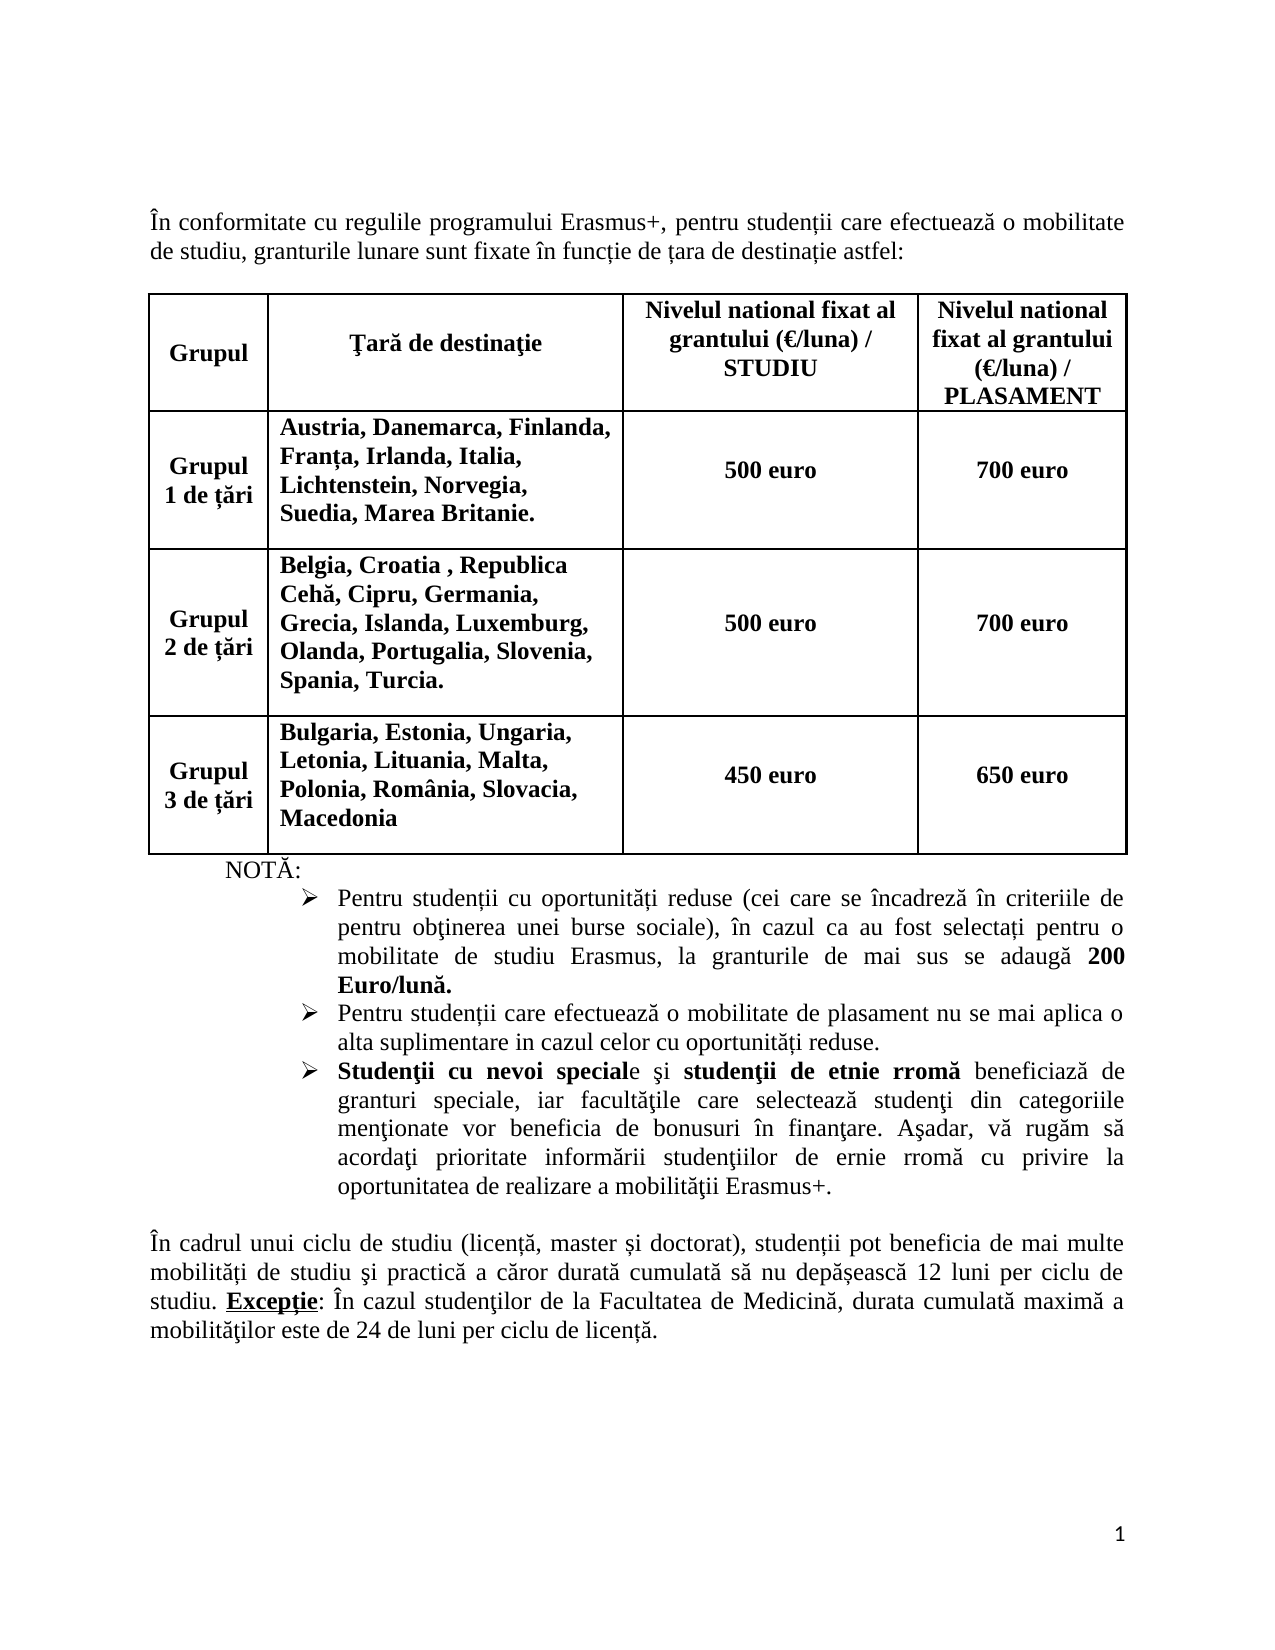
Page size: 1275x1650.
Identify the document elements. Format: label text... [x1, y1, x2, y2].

table_cell Bulgaria, Estonia, Ungaria, Letonia, Lituania, Malta, Polonia, România, Slovacia, Macedonia [269, 717, 622, 853]
table_cell Grupul 1 de țări [150, 412, 267, 548]
text NOTĂ: [150, 855, 1125, 883]
table_cell 450 euro [624, 717, 917, 853]
table_cell Austria, Danemarca, Finlanda, Franța, Irlanda, Italia, Lichtenstein, Norvegia, Suedia, Marea Britanie. [269, 412, 622, 548]
list Studenţii cu nevoi speciale şi studenţii de etnie rromă beneficiază de granturi speciale, iar facultăţile care selectează studenţi din categoriile menţionate vor beneficia de bonusuri în finanţare. Aşadar, vă rugăm să acordaţi prioritate informării studenţiilor de ernie rromă cu privire la oportunitatea de realizare a mobilităţii Erasmus+. [300, 1056, 1125, 1200]
table_header Nivelul national fixat al grantului (€/luna) / STUDIU [624, 295, 917, 410]
table_cell 700 euro [919, 550, 1125, 715]
table_cell 500 euro [624, 412, 917, 548]
table_cell 650 euro [919, 717, 1125, 853]
table_cell 700 euro [919, 412, 1125, 548]
table_cell 500 euro [624, 550, 917, 715]
table_header Grupul [150, 295, 267, 410]
list Pentru studenții cu oportunități reduse (cei care se încadreză în criteriile de pentru obţinerea unei burse sociale), în cazul ca au fost selectați pentru o mobilitate de studiu Erasmus, la granturile de mai sus se adaugă 200 Euro/lună. [300, 883, 1125, 998]
text În conformitate cu regulile programului Erasmus+, pentru studenții care efectuează o mobilitate de studiu, granturile lunare sunt fixate în funcție de țara de destinație astfel: [150, 207, 1125, 265]
list Pentru studenții care efectuează o mobilitate de plasament nu se mai aplica o alta suplimentare in cazul celor cu oportunități reduse. [300, 998, 1125, 1056]
table_cell Grupul 2 de țări [150, 550, 267, 715]
text În cadrul unui ciclu de studiu (licență, master și doctorat), studenții pot beneficia de mai multe mobilități de studiu şi practică a căror durată cumulată să nu depășească 12 luni per ciclu de studiu. Excepție: În cazul studenţilor de la Facultatea de Medicină, durata cumulată maximă a mobilităţilor este de 24 de luni per ciclu de licență. [150, 1228, 1125, 1343]
table_cell Belgia, Croatia , Republica Cehă, Cipru, Germania, Grecia, Islanda, Luxemburg, Olanda, Portugalia, Slovenia, Spania, Turcia. [269, 550, 622, 715]
table_cell Grupul 3 de țări [150, 717, 267, 853]
table_header Nivelul national fixat al grantului (€/luna) / PLASAMENT [919, 295, 1125, 410]
table_header Ţară de destinaţie [269, 295, 622, 410]
